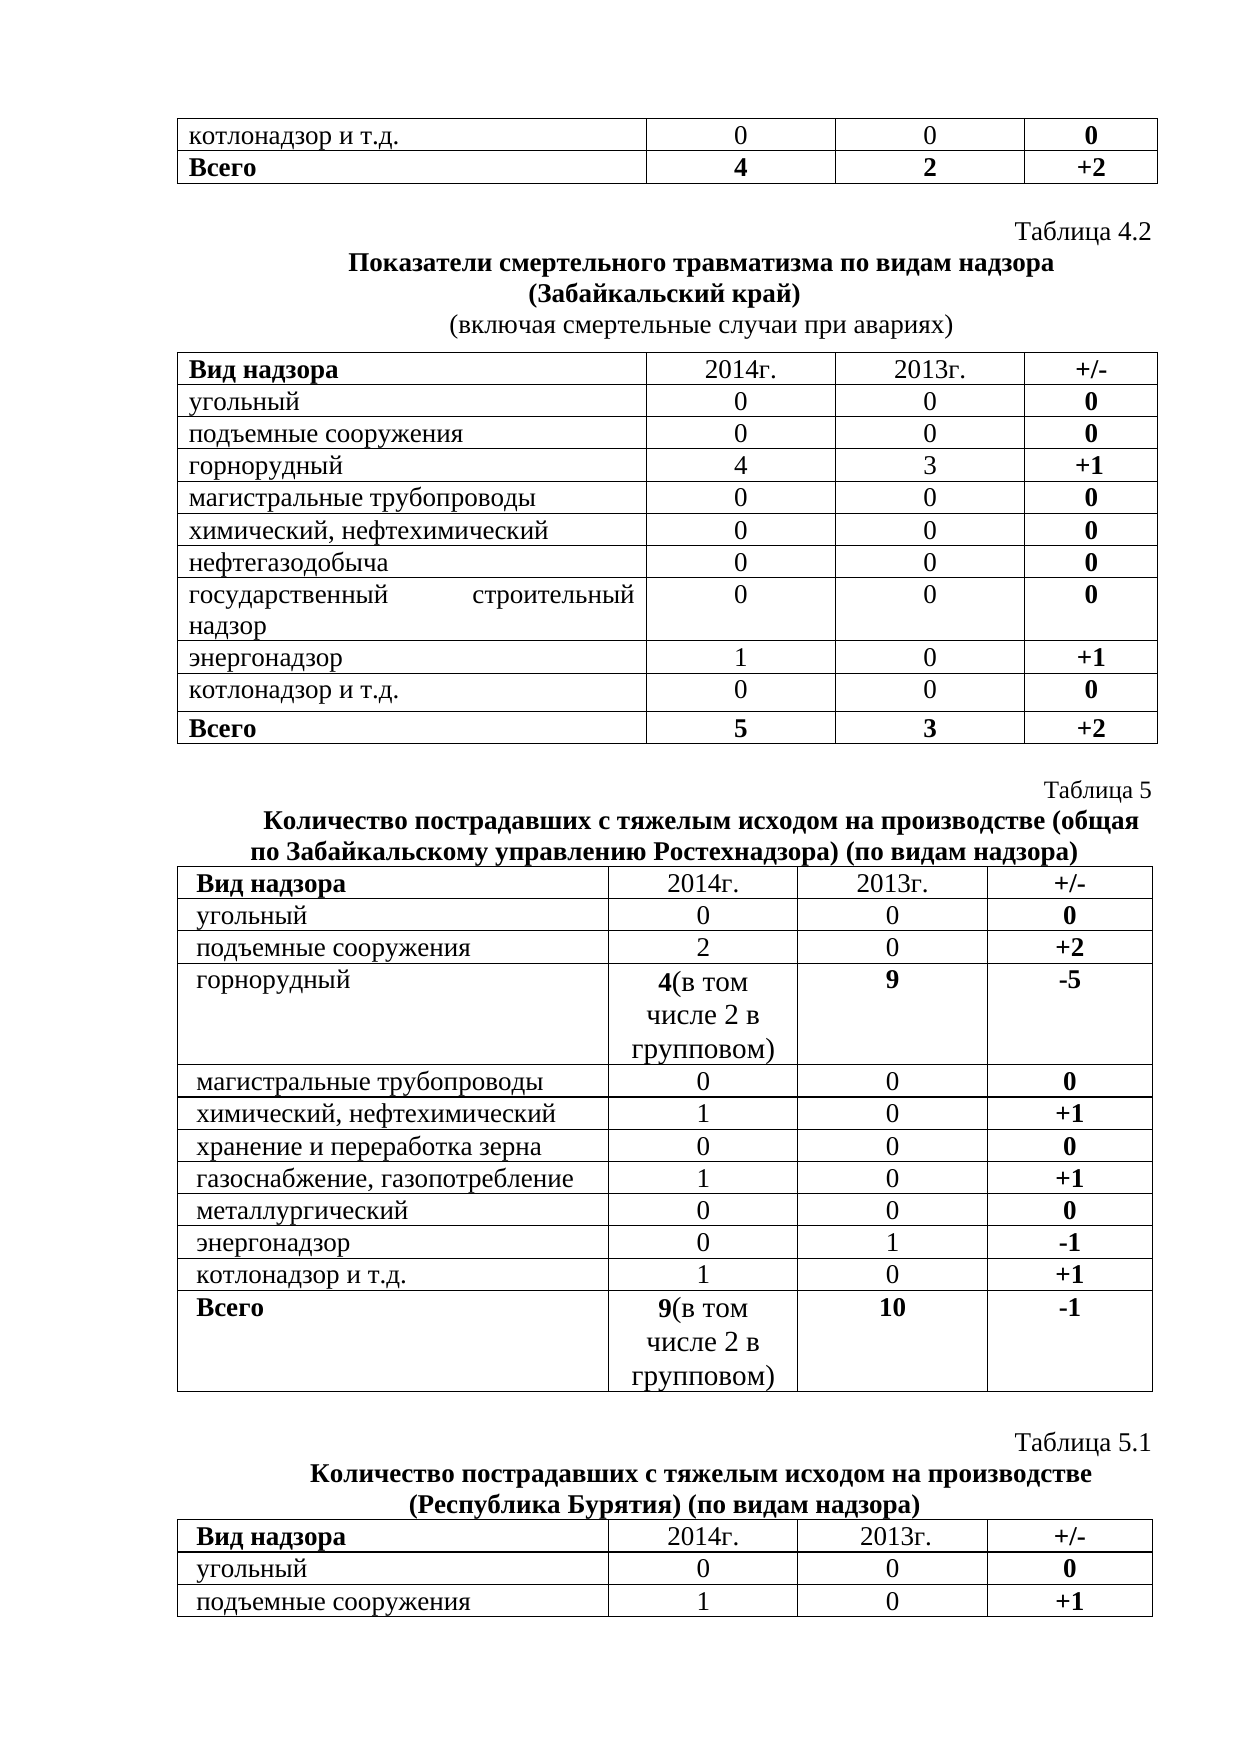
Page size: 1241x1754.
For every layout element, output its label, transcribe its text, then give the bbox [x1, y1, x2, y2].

table_cell 0 [647, 385, 835, 416]
table_cell 0 [647, 417, 835, 448]
table_cell 0 [1025, 546, 1157, 577]
table_header 2013г. [836, 353, 1024, 384]
table_cell +1 [988, 1585, 1152, 1616]
table_cell энергонадзор [178, 1226, 608, 1257]
table_cell 0 [798, 899, 987, 930]
table_cell 0 [836, 546, 1024, 577]
table_cell +1 [988, 1098, 1152, 1129]
table_header 2014г. [647, 353, 835, 384]
table_cell 3 [836, 712, 1024, 743]
table_header Вид надзора [178, 1520, 608, 1551]
table_cell 0 [609, 1065, 797, 1096]
text Таблица 4.2 [177, 215, 1152, 246]
table_cell 0 [647, 514, 835, 545]
table_header 2013г. [798, 1520, 987, 1551]
text Количество пострадавших с тяжелым исходом на производстве (общая по Забайкальскому управлению Ростехнадзора) (по видам надзора) [177, 804, 1152, 866]
table_cell 1 [609, 1585, 797, 1616]
table_cell 0 [647, 674, 835, 711]
table_cell 0 [609, 899, 797, 930]
table_cell 0 [609, 1130, 797, 1161]
table_cell Всего [178, 712, 646, 743]
text Показатели смертельного травматизма по видам надзора (Забайкальский край) [177, 246, 1152, 308]
table_cell +1 [988, 1162, 1152, 1193]
table_cell 0 [1025, 119, 1157, 150]
table_cell 0 [609, 1226, 797, 1257]
table_cell 9 [798, 964, 987, 1064]
table_cell 0 [1025, 385, 1157, 416]
table_cell 0 [647, 578, 835, 640]
table_cell 1 [647, 641, 835, 673]
table_cell 0 [988, 1553, 1152, 1584]
table_header 2014г. [609, 1520, 797, 1551]
table_cell 0 [836, 119, 1024, 150]
table_cell 9(в том числе 2 в групповом) [609, 1291, 797, 1391]
table_cell котлонадзор и т.д. [178, 674, 646, 711]
table_cell 0 [798, 1098, 987, 1129]
table_cell магистральные трубопроводы [178, 482, 646, 513]
table_cell +2 [988, 931, 1152, 963]
table_cell горнорудный [178, 449, 646, 481]
table_cell 0 [798, 1194, 987, 1225]
table_cell 1 [609, 1162, 797, 1193]
table_cell 3 [836, 449, 1024, 481]
table_cell 1 [609, 1098, 797, 1129]
text Количество пострадавших с тяжелым исходом на производстве (Республика Бурятия) (по видам надзора) [177, 1457, 1152, 1519]
table_header +/- [1025, 353, 1157, 384]
table_cell 0 [988, 1065, 1152, 1096]
text (включая смертельные случаи при авариях) [177, 308, 1152, 339]
table_cell 0 [836, 578, 1024, 640]
table_cell угольный [178, 899, 608, 930]
table_cell 5 [647, 712, 835, 743]
table_cell угольный [178, 1553, 608, 1584]
table_cell 0 [798, 1130, 987, 1161]
table_cell +1 [1025, 449, 1157, 481]
table_cell 2 [609, 931, 797, 963]
table_cell магистральные трубопроводы [178, 1065, 608, 1096]
table_cell хранение и переработка зерна [178, 1130, 608, 1161]
table_cell 0 [609, 1194, 797, 1225]
table_cell металлургический [178, 1194, 608, 1225]
table_cell 0 [798, 1162, 987, 1193]
table_cell подъемные сооружения [178, 1585, 608, 1616]
table_cell 0 [836, 674, 1024, 711]
table_cell -1 [988, 1291, 1152, 1391]
table_cell 10 [798, 1291, 987, 1391]
table_header 2014г. [609, 867, 797, 898]
table_cell нефтегазодобыча [178, 546, 646, 577]
table_cell химический, нефтехимический [178, 514, 646, 545]
table_cell 1 [798, 1226, 987, 1257]
table_cell 4(в том числе 2 в групповом) [609, 964, 797, 1064]
table_cell 0 [1025, 417, 1157, 448]
table_cell 0 [609, 1553, 797, 1584]
table_header Вид надзора [178, 353, 646, 384]
table_cell 0 [836, 514, 1024, 545]
table_cell 0 [836, 482, 1024, 513]
table_cell 0 [798, 1259, 987, 1289]
table_cell 0 [836, 641, 1024, 673]
table_cell 0 [647, 119, 835, 150]
table_cell 0 [647, 546, 835, 577]
table_header 2013г. [798, 867, 987, 898]
table_cell 0 [1025, 674, 1157, 711]
table_cell подъемные сооружения [178, 417, 646, 448]
table_cell 0 [647, 482, 835, 513]
table_cell 0 [1025, 514, 1157, 545]
table_cell 0 [836, 417, 1024, 448]
table_cell Всего [178, 151, 646, 182]
table_cell 0 [988, 1130, 1152, 1161]
table_cell +1 [988, 1259, 1152, 1289]
table_header +/- [988, 1520, 1152, 1551]
table_cell газоснабжение, газопотребление [178, 1162, 608, 1193]
table_cell угольный [178, 385, 646, 416]
table_cell 2 [836, 151, 1024, 182]
table_cell +2 [1025, 712, 1157, 743]
table_cell 0 [1025, 482, 1157, 513]
table_cell энергонадзор [178, 641, 646, 673]
text Таблица 5 [177, 775, 1152, 804]
table_cell 0 [988, 1194, 1152, 1225]
table_cell 4 [647, 151, 835, 182]
table_cell Всего [178, 1291, 608, 1391]
text Таблица 5.1 [177, 1426, 1152, 1457]
table_cell государственный строительный надзор [178, 578, 646, 640]
table_cell котлонадзор и т.д. [178, 1259, 608, 1289]
table_cell 0 [798, 931, 987, 963]
table_cell 0 [836, 385, 1024, 416]
table_cell 0 [988, 899, 1152, 930]
table_cell 0 [1025, 578, 1157, 640]
table_cell котлонадзор и т.д. [178, 119, 646, 150]
table_cell -1 [988, 1226, 1152, 1257]
table_cell 1 [609, 1259, 797, 1289]
table_cell +1 [1025, 641, 1157, 673]
table_cell химический, нефтехимический [178, 1098, 608, 1129]
table_cell 0 [798, 1553, 987, 1584]
table_cell 0 [798, 1585, 987, 1616]
table_cell 0 [798, 1065, 987, 1096]
table_cell горнорудный [178, 964, 608, 1064]
table_cell 4 [647, 449, 835, 481]
table_cell -5 [988, 964, 1152, 1064]
table_cell +2 [1025, 151, 1157, 182]
table_header Вид надзора [178, 867, 608, 898]
table_header +/- [988, 867, 1152, 898]
table_cell подъемные сооружения [178, 931, 608, 963]
